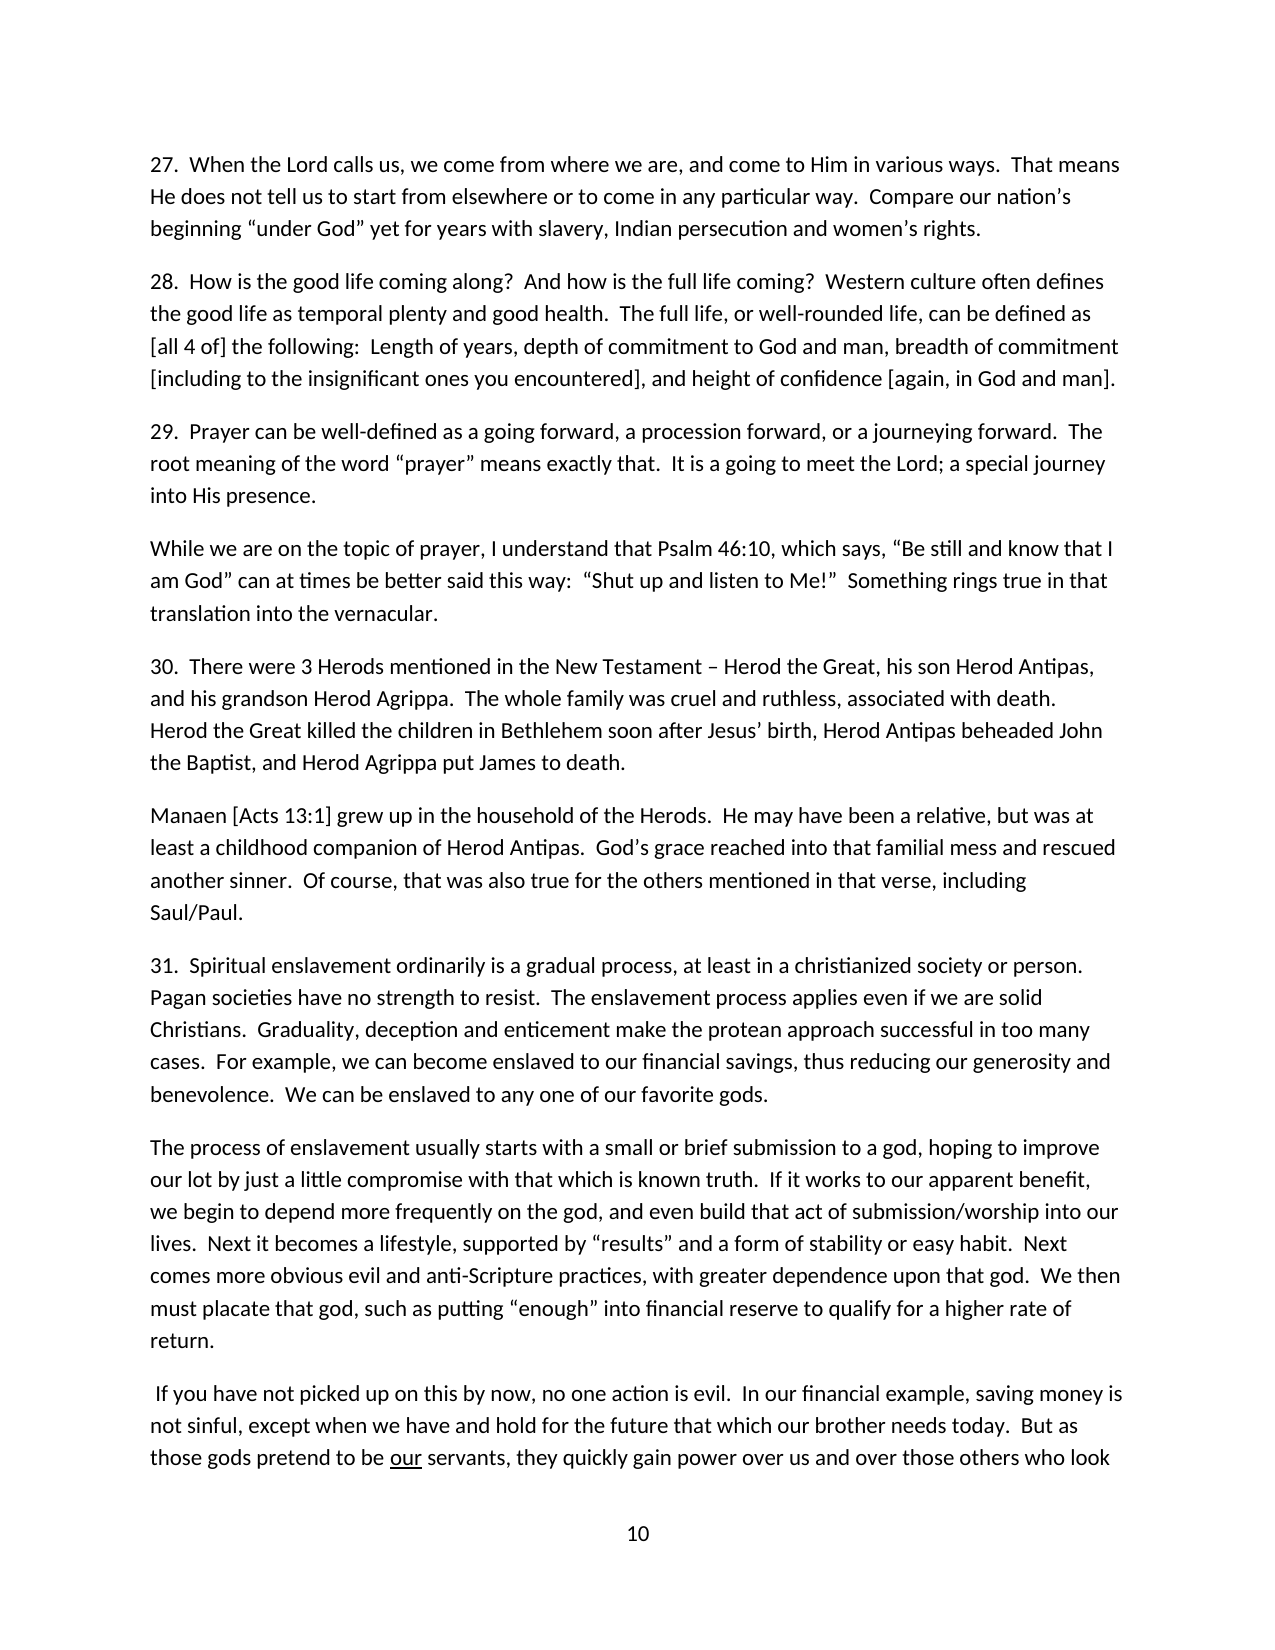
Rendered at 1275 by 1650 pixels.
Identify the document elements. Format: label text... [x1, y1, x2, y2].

text 29. Prayer can be well-defined as a going forward, a procession forward, or a journeying forward. The root meaning of the word “prayer” means exactly that. It is a going to meet the Lord; a special journey into His presence. [150, 417, 1125, 509]
text 31. Spiritual enslavement ordinarily is a gradual process, at least in a christianized society or person. Pagan societies have no strength to resist. The enslavement process applies even if we are solid Christians. Graduality, deception and enticement make the protean approach successful in too many cases. For example, we can become enslaved to our financial savings, thus reducing our generosity and benevolence. We can be enslaved to any one of our favorite gods. [150, 951, 1125, 1108]
text While we are on the topic of prayer, I understand that Psalm 46:10, which says, “Be still and know that I am God” can at times be better said this way: “Shut up and listen to Me!” Something rings true in that translation into the vernacular. [150, 534, 1125, 627]
text 27. When the Lord calls us, we come from where we are, and come to Him in various ways. That means He does not tell us to start from elsewhere or to come in any particular way. Compare our nation’s beginning “under God” yet for years with slavery, Indian persecution and women’s rights. [150, 150, 1125, 242]
text Manaen [Acts 13:1] grew up in the household of the Herods. He may have been a relative, but was at least a childhood companion of Herod Antipas. God’s grace reached into that familial mess and rescued another sinner. Of course, that was also true for the others mentioned in that verse, including Saul/Paul. [150, 801, 1125, 926]
text The process of enslavement usually starts with a small or brief submission to a god, hoping to improve our lot by just a little compromise with that which is known truth. If it works to our apparent benefit, we begin to depend more frequently on the god, and even build that act of submission/worship into our lives. Next it becomes a lifestyle, supported by “results” and a form of stability or easy habit. Next comes more obvious evil and anti-Scripture practices, with greater dependence upon that god. We then must placate that god, such as putting “enough” into financial reserve to qualify for a higher rate of return. [150, 1133, 1125, 1354]
text 28. How is the good life coming along? And how is the full life coming? Western culture often defines the good life as temporal plenty and good health. The full life, or well-rounded life, can be defined as [all 4 of] the following: Length of years, depth of commitment to God and man, breadth of commitment [including to the insignificant ones you encountered], and height of confidence [again, in God and man]. [150, 267, 1125, 392]
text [150, 1379, 1125, 1471]
text 30. There were 3 Herods mentioned in the New Testament – Herod the Great, his son Herod Antipas, and his grandson Herod Agrippa. The whole family was cruel and ruthless, associated with death. Herod the Great killed the children in Bethlehem soon after Jesus’ birth, Herod Antipas beheaded John the Baptist, and Herod Agrippa put James to death. [150, 652, 1125, 776]
